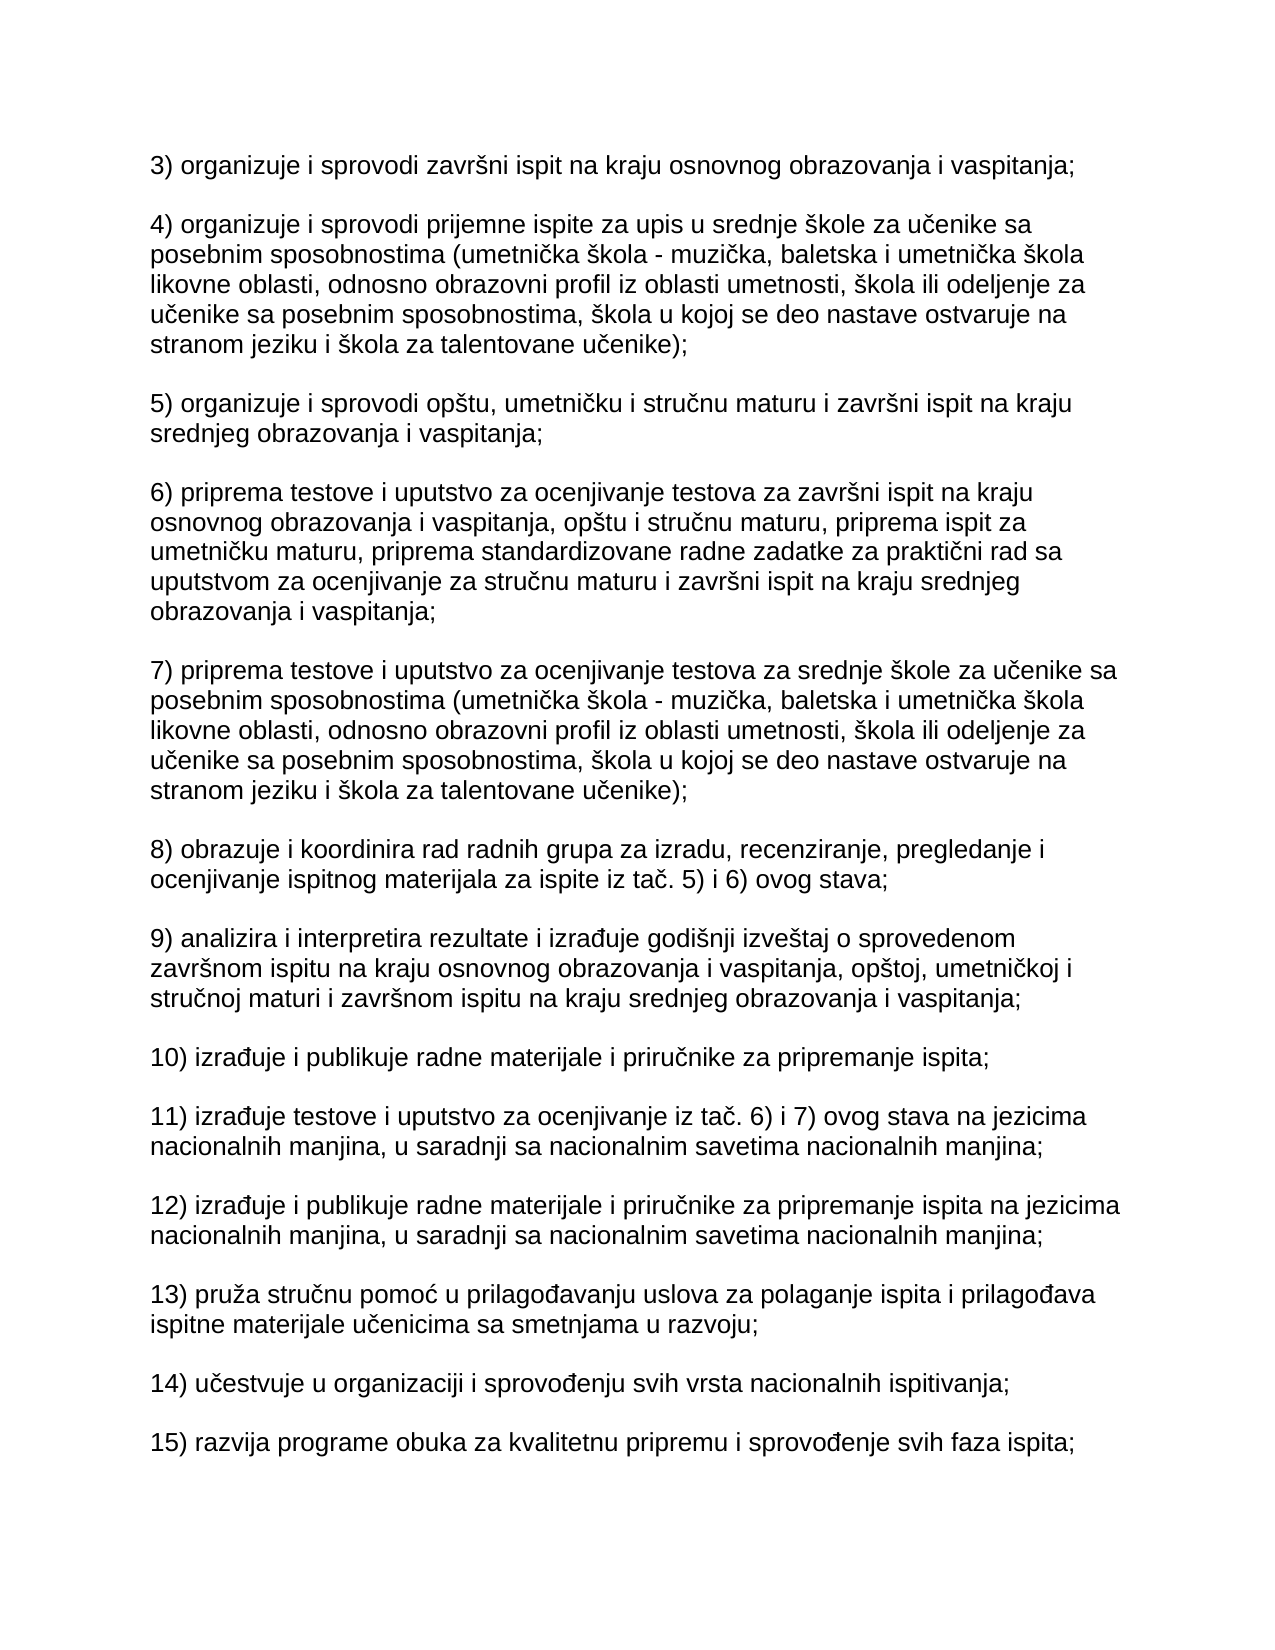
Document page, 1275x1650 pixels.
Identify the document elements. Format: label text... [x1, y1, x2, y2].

text 6) priprema testove i uputstvo za ocenjivanje testova za završni ispit na kraju osnovnog obrazovanja i vaspitanja, opštu i stručnu maturu, priprema ispit za umetničku maturu, priprema standardizovane radne zadatke za praktični rad sa uputstvom za ocenjivanje za stručnu maturu i završni ispit na kraju srednjeg obrazovanja i vaspitanja; [150, 477, 1125, 626]
text 9) analizira i interpretira rezultate i izrađuje godišnji izveštaj o sprovedenom završnom ispitu na kraju osnovnog obrazovanja i vaspitanja, opštoj, umetničkoj i stručnoj maturi i završnom ispitu na kraju srednjeg obrazovanja i vaspitanja; [150, 923, 1125, 1013]
text 13) pruža stručnu pomoć u prilagođavanju uslova za polaganje ispita i prilagođava ispitne materijale učenicima sa smetnjama u razvoju; [150, 1279, 1125, 1338]
text 11) izrađuje testove i uputstvo za ocenjivanje iz tač. 6) i 7) ovog stava na jezicima nacionalnih manjina, u saradnji sa nacionalnim savetima nacionalnih manjina; [150, 1101, 1125, 1161]
text 10) izrađuje i publikuje radne materijale i priručnike za pripremanje ispita; [150, 1042, 1125, 1072]
text 5) organizuje i sprovodi opštu, umetničku i stručnu maturu i završni ispit na kraju srednjeg obrazovanja i vaspitanja; [150, 388, 1125, 447]
text 3) organizuje i sprovodi završni ispit na kraju osnovnog obrazovanja i vaspitanja; [150, 150, 1125, 180]
text 7) priprema testove i uputstvo za ocenjivanje testova za srednje škole za učenike sa posebnim sposobnostima (umetnička škola - muzička, baletska i umetnička škola likovne oblasti, odnosno obrazovni profil iz oblasti umetnosti, škola ili odeljenje za učenike sa posebnim sposobnostima, škola u kojoj se deo nastave ostvaruje na stranom jeziku i škola za talentovane učenike); [150, 655, 1125, 805]
text 8) obrazuje i koordinira rad radnih grupa za izradu, recenziranje, pregledanje i ocenjivanje ispitnog materijala za ispite iz tač. 5) i 6) ovog stava; [150, 834, 1125, 894]
text 14) učestvuje u organizaciji i sprovođenju svih vrsta nacionalnih ispitivanja; [150, 1368, 1125, 1398]
text 4) organizuje i sprovodi prijemne ispite za upis u srednje škole za učenike sa posebnim sposobnostima (umetnička škola - muzička, baletska i umetnička škola likovne oblasti, odnosno obrazovni profil iz oblasti umetnosti, škola ili odeljenje za učenike sa posebnim sposobnostima, škola u kojoj se deo nastave ostvaruje na stranom jeziku i škola za talentovane učenike); [150, 209, 1125, 358]
text 15) razvija programe obuka za kvalitetnu pripremu i sprovođenje svih faza ispita; [150, 1427, 1125, 1457]
text 12) izrađuje i publikuje radne materijale i priručnike za pripremanje ispita na jezicima nacionalnih manjina, u saradnji sa nacionalnim savetima nacionalnih manjina; [150, 1190, 1125, 1249]
